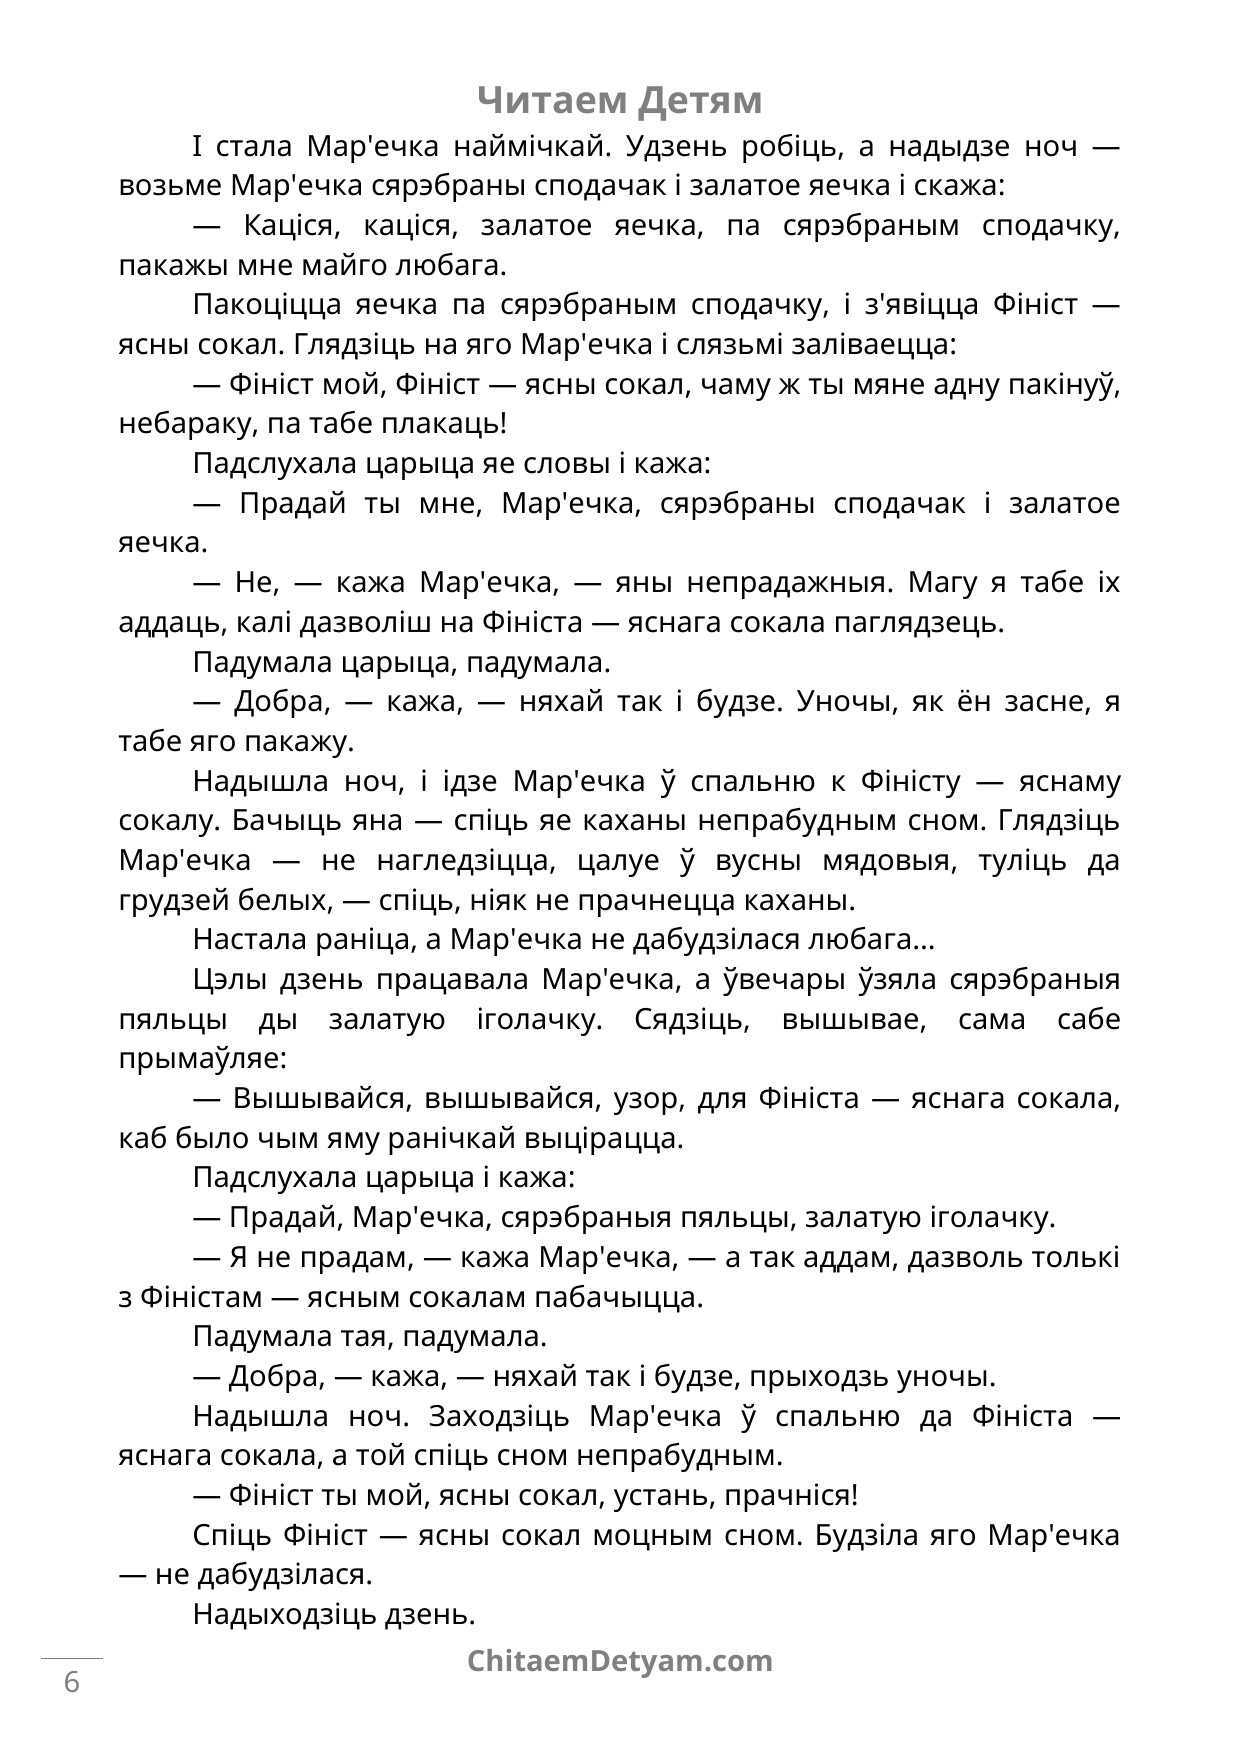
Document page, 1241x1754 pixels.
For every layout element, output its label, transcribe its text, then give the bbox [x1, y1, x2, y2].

text — Добра, — кажа, — няхай так і будзе, прыходзь уночы. [118, 1355, 1122, 1395]
text Падслухала царыца і кажа: [118, 1157, 1122, 1196]
text Надышла ноч, і ідзе Мар'ечка ў спальню к Фіністу — яснаму сокалу. Бачыць яна — спіць яе каханы непрабудным сном. Глядзіць Мар'ечка — не нагледзіцца, цалуе ў вусны мядовыя, туліць да грудзей белых, — спіць, ніяк не прачнецца каханы. [118, 760, 1122, 919]
text Настала раніца, а Мар'ечка не дабудзілася любага... [118, 919, 1122, 958]
text Падумала тая, падумала. [118, 1316, 1122, 1355]
text Цэлы дзень працавала Мар'ечка, а ўвечары ўзяла сярэбраныя пяльцы ды залатую іголачку. Сядзіць, вышывае, сама сабе прымаўляе: [118, 958, 1122, 1077]
text Спіць Фініст — ясны сокал моцным сном. Будзіла яго Мар'ечка — не дабудзілася. [118, 1514, 1122, 1593]
text — Прадай ты мне, Мар'ечка, сярэбраны сподачак і залатое яечка. [118, 482, 1122, 561]
text — Добра, — кажа, — няхай так і будзе. Уночы, як ён засне, я табе яго пакажу. [118, 681, 1122, 760]
text Падумала царыца, падумала. [118, 641, 1122, 681]
text — Прадай, Мар'ечка, сярэбраныя пяльцы, залатую іголачку. [118, 1196, 1122, 1236]
text Пакоціцца яечка па сярэбраным сподачку, і з'явіцца Фініст — ясны сокал. Глядзіць на яго Мар'ечка і слязьмі заліваецца: [118, 284, 1122, 363]
text — Каціся, каціся, залатое яечка, па сярэбраным сподачку, пакажы мне майго любага. [118, 204, 1122, 284]
text Падслухала царыца яе словы і кажа: [118, 442, 1122, 482]
text — Фініст мой, Фініст — ясны сокал, чаму ж ты мяне адну пакінуў, небараку, па табе плакаць! [118, 363, 1122, 442]
text — Я не прадам, — кажа Мар'ечка, — а так аддам, дазволь толькі з Фіністам — ясным сокалам пабачыцца. [118, 1236, 1122, 1316]
text — Не, — кажа Мар'ечка, — яны непрадажныя. Магу я табе іх аддаць, калі дазволіш на Фініста — яснага сокала паглядзець. [118, 561, 1122, 641]
text Надыходзіць дзень. [118, 1593, 1122, 1633]
text — Фініст ты мой, ясны сокал, устань, прачніся! [118, 1474, 1122, 1514]
text — Вышывайся, вышывайся, узор, для Фініста — яснага сокала, каб было чым яму ранічкай выцірацца. [118, 1077, 1122, 1157]
text І стала Мар'ечка наймічкай. Удзень робіць, а надыдзе ноч — возьме Мар'ечка сярэбраны сподачак і залатое яечка і скажа: [118, 125, 1122, 204]
text Надышла ноч. Заходзіць Мар'ечка ў спальню да Фініста — яснага сокала, а той спіць сном непрабудным. [118, 1395, 1122, 1474]
